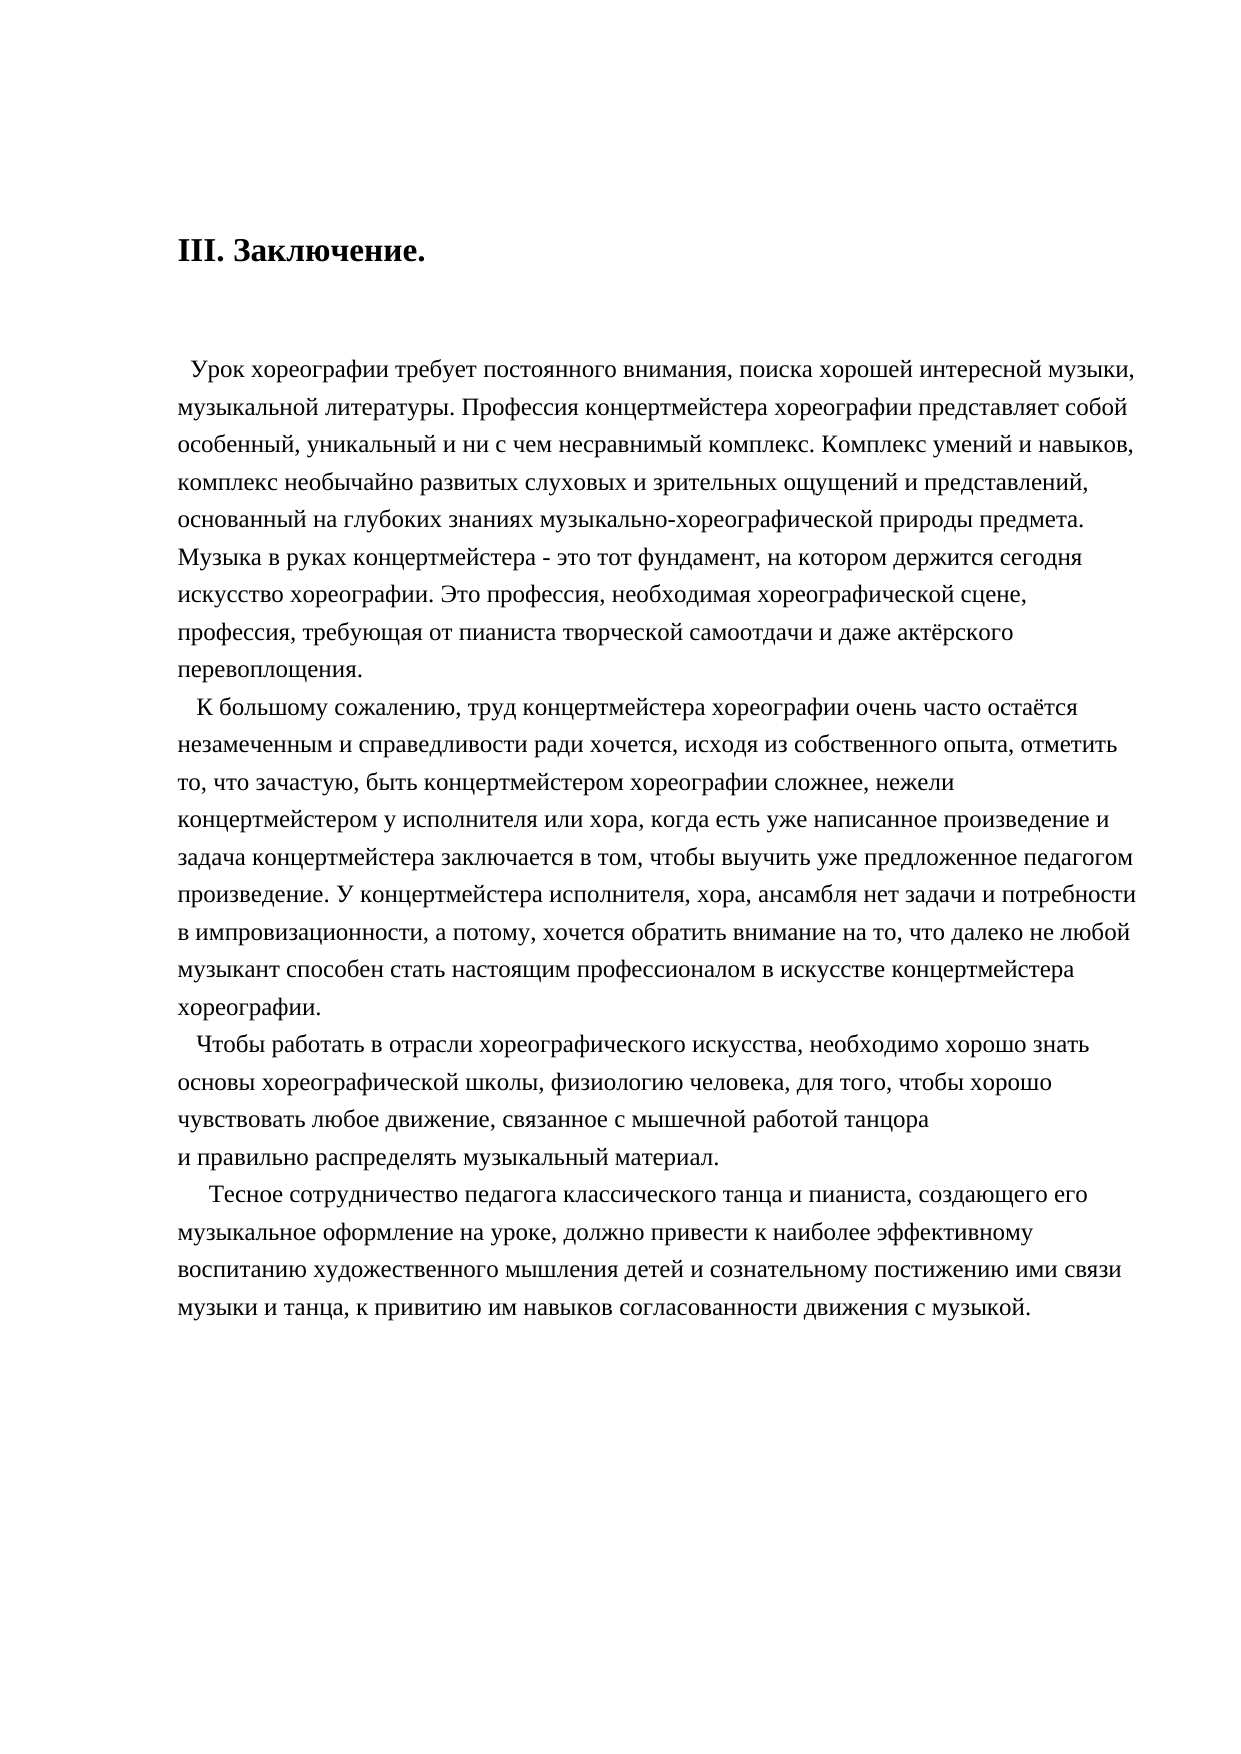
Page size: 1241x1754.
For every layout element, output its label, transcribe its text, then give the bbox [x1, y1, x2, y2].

text III. Заключение. [177, 231, 1152, 269]
text Чтобы работать в отрасли хореографического искусства, необходимо хорошо знать основы хореографической школы, физиологию человека, для того, чтобы хорошо чувствовать любое движение, связанное с мышечной работой танцора и правильно распределять музыкальный материал. [177, 1021, 1152, 1171]
text Урок хореографии требует постоянного внимания, поиска хорошей интересной музыки, музыкальной литературы. Профессия концертмейстера хореографии представляет собой особенный, уникальный и ни с чем несравнимый комплекс. Комплекс умений и навыков, комплекс необычайно развитых слуховых и зрительных ощущений и представлений, основанный на глубоких знаниях музыкально-хореографической природы предмета. Музыка в руках концертмейстера - это тот фундамент, на котором держится сегодня искусство хореографии. Это профессия, необходимая хореографической сцене, профессия, требующая от пианиста творческой самоотдачи и даже актёрского перевоплощения. [177, 346, 1152, 683]
text К большому сожалению, труд концертмейстера хореографии очень часто остаётся незамеченным и справедливости ради хочется, исходя из собственного опыта, отметить то, что зачастую, быть концертмейстером хореографии сложнее, нежели концертмейстером у исполнителя или хора, когда есть уже написанное произведение и задача концертмейстера заключается в том, чтобы выучить уже предложенное педагогом произведение. У концертмейстера исполнителя, хора, ансамбля нет задачи и потребности в импровизационности, а потому, хочется обратить внимание на то, что далеко не любой музыкант способен стать настоящим профессионалом в искусстве концертмейстера хореографии. [177, 683, 1152, 1021]
text Тесное сотрудничество педагога классического танца и пианиста, создающего его музыкальное оформление на уроке, должно привести к наиболее эффективному воспитанию художественного мышления детей и сознательному постижению ими связи музыки и танца, к привитию им навыков согласованности движения с музыкой. [177, 1171, 1152, 1321]
